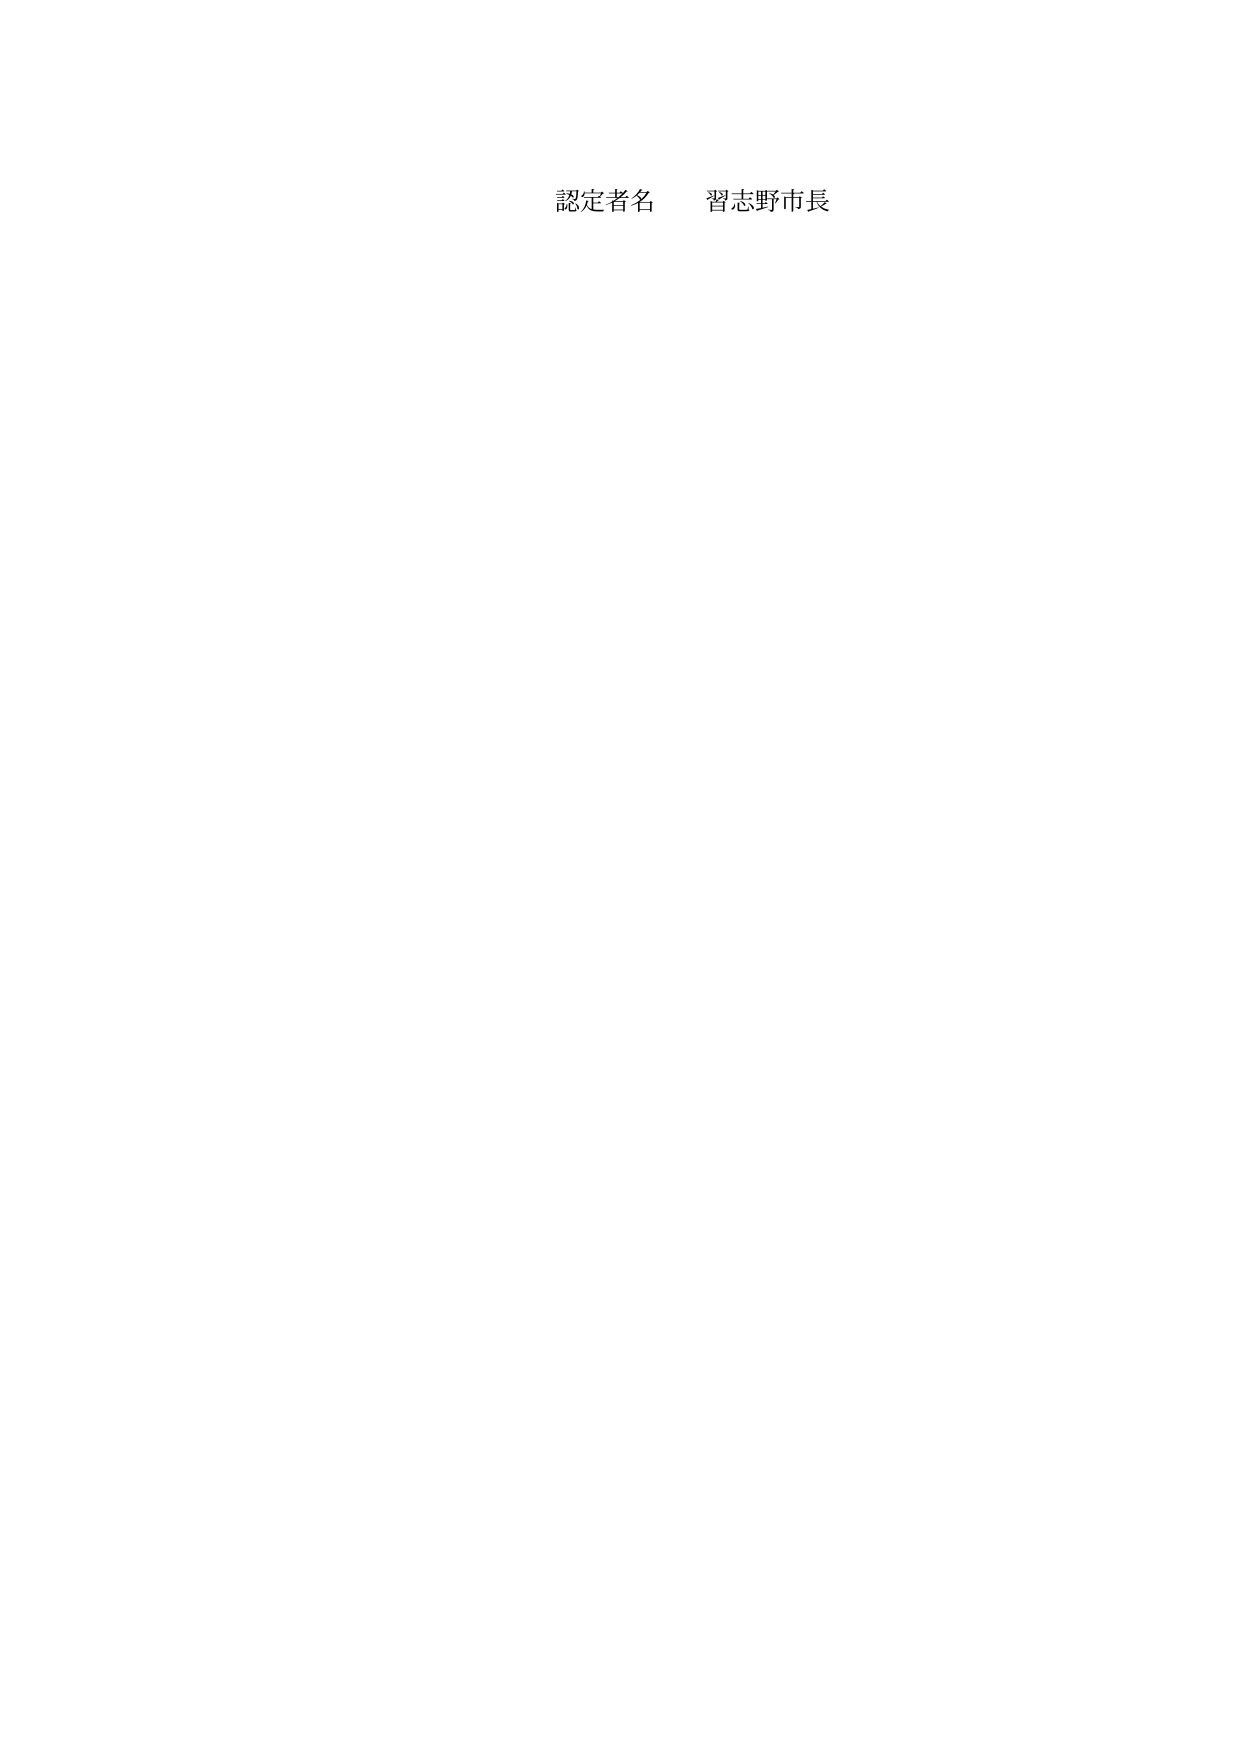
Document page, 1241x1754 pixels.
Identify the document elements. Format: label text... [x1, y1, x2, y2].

text 認定者名 習志野市長 [130, 182, 1134, 218]
